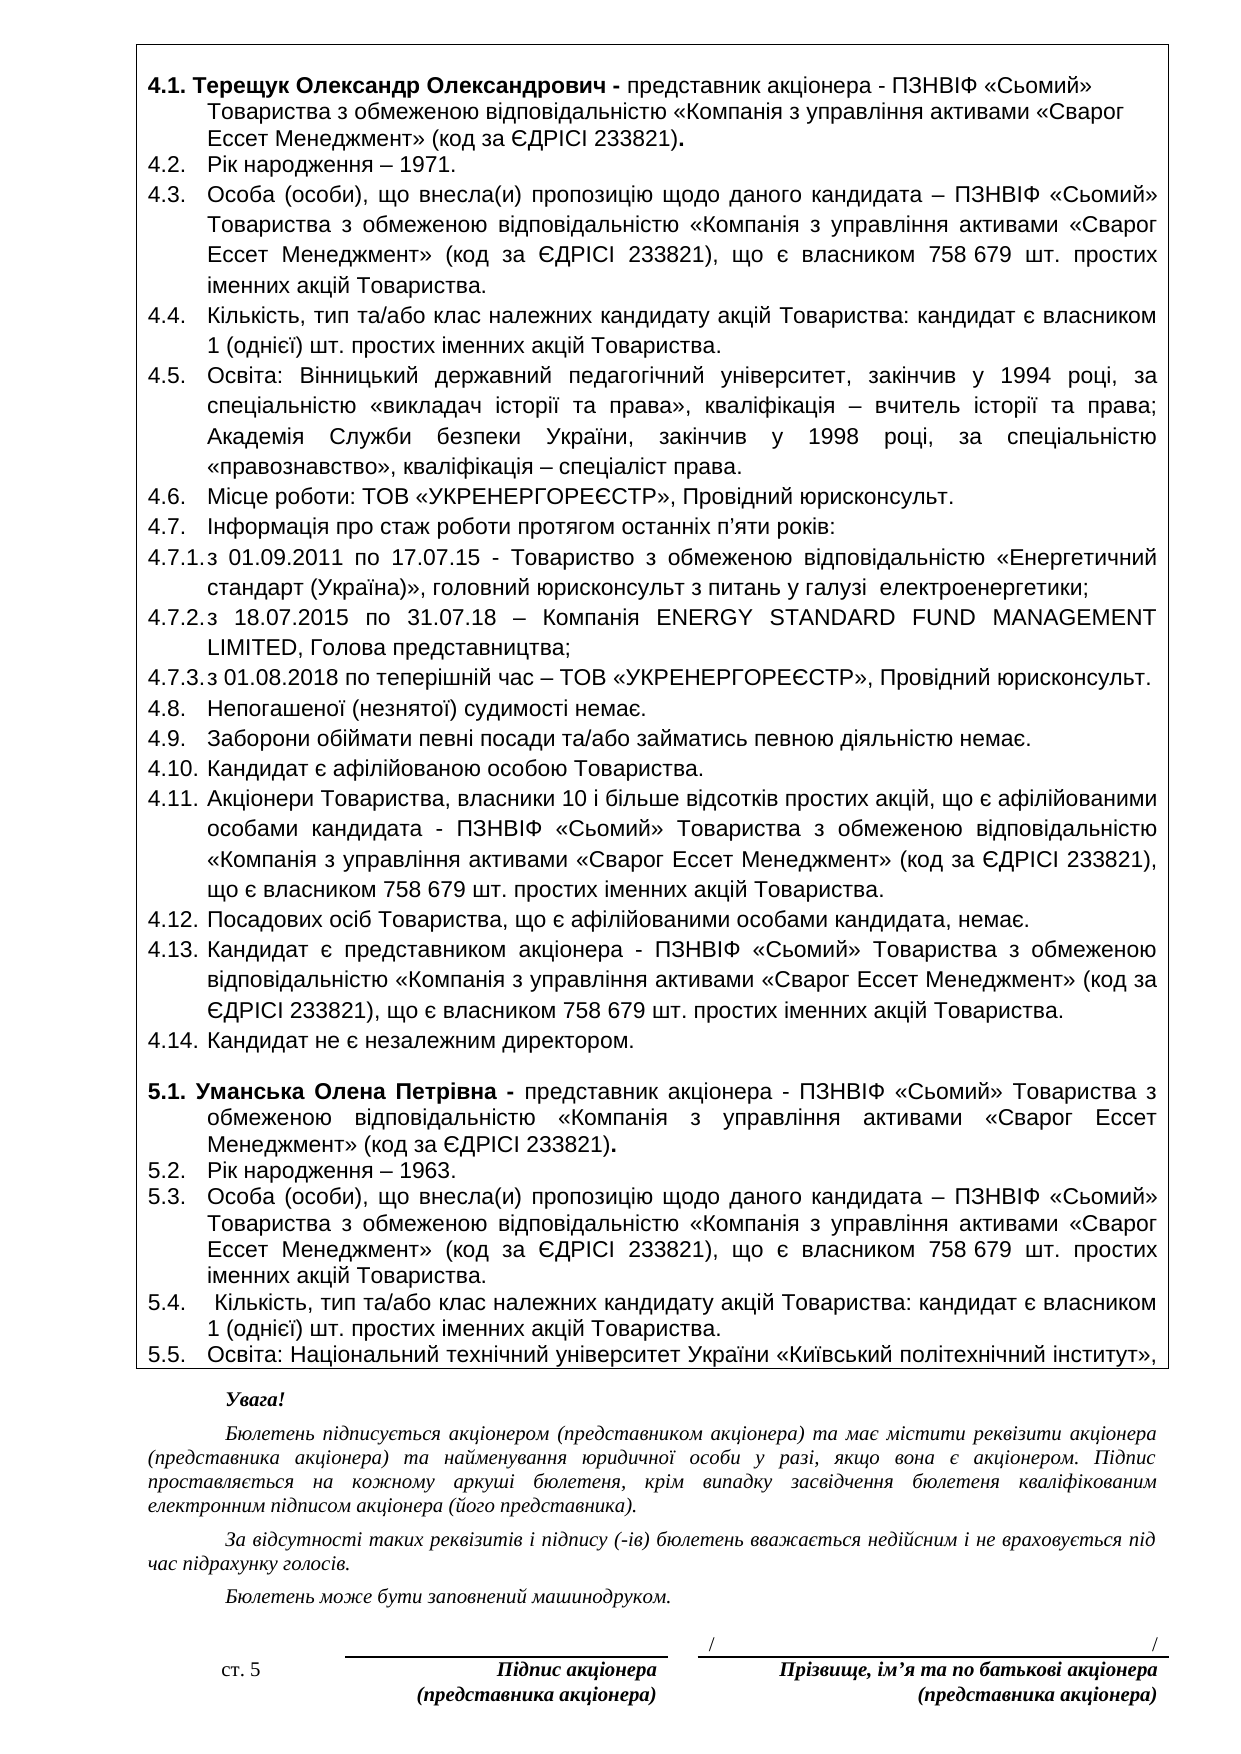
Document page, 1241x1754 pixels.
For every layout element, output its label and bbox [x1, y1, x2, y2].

table_header [137, 45, 1168, 1368]
